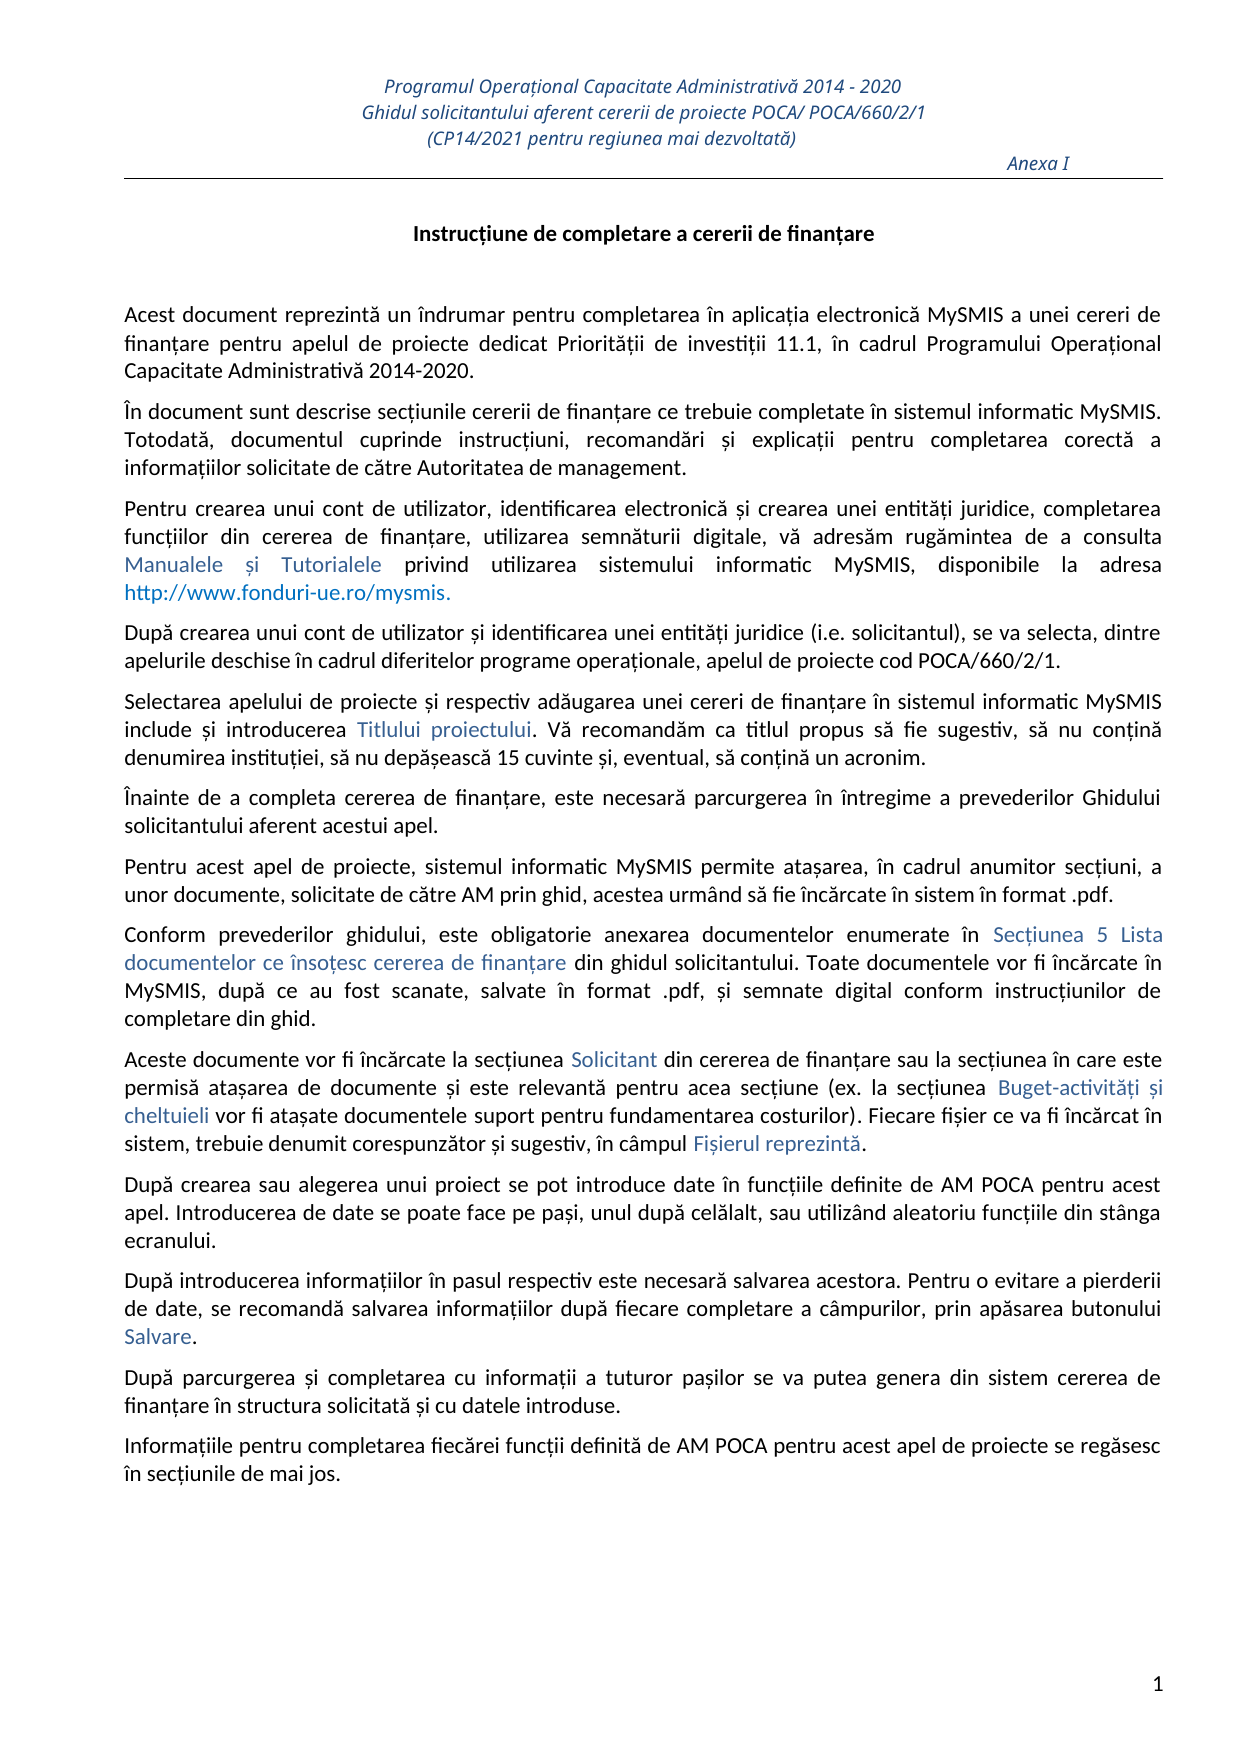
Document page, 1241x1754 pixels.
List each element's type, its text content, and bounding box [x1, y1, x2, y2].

text Pentru acest apel de proiecte, sistemul informatic MySMIS permite atașarea, în cadrul anumitor secțiuni, a unor documente, solicitate de către AM prin ghid, acestea urmând să fie încărcate în sistem în format .pdf. [124, 852, 1163, 908]
text Selectarea apelului de proiecte și respectiv adăugarea unei cereri de finanțare în sistemul informatic MySMIS include și introducerea Titlului proiectului. Vă recomandăm ca titlul propus să fie sugestiv, să nu conțină denumirea instituției, să nu depășească 15 cuvinte și, eventual, să conțină un acronim. [124, 687, 1163, 771]
text După parcurgerea și completarea cu informații a tuturor pașilor se va putea genera din sistem cererea de finanțare în structura solicitată și cu datele introduse. [124, 1363, 1163, 1419]
text După crearea unui cont de utilizator și identificarea unei entități juridice (i.e. solicitantul), se va selecta, dintre apelurile deschise în cadrul diferitelor programe operaționale, apelul de proiecte cod POCA/660/2/1. [124, 618, 1163, 674]
text Conform prevederilor ghidului, este obligatorie anexarea documentelor enumerate în Secțiunea 5 Lista documentelor ce însoțesc cererea de finanțare din ghidul solicitantului. Toate documentele vor fi încărcate în MySMIS, după ce au fost scanate, salvate în format .pdf, și semnate digital conform instrucțiunilor de completare din ghid. [124, 921, 1163, 1033]
text După introducerea informațiilor în pasul respectiv este necesară salvarea acestora. Pentru o evitare a pierderii de date, se recomandă salvarea informațiilor după fiecare completare a câmpurilor, prin apăsarea butonului Salvare. [124, 1266, 1163, 1350]
text Înainte de a completa cererea de finanțare, este necesară parcurgerea în întregime a prevederilor Ghidului solicitantului aferent acestui apel. [124, 783, 1163, 839]
text Informațiile pentru completarea fiecărei funcții definită de AM POCA pentru acest apel de proiecte se regăsesc în secțiunile de mai jos. [124, 1431, 1163, 1487]
text Acest document reprezintă un îndrumar pentru completarea în aplicația electronică MySMIS a unei cereri de finanțare pentru apelul de proiecte dedicat Priorității de investiții 11.1, în cadrul Programului Operațional Capacitate Administrativă 2014-2020. [124, 301, 1163, 385]
text În document sunt descrise secțiunile cererii de finanțare ce trebuie completate în sistemul informatic MySMIS. Totodată, documentul cuprinde instrucțiuni, recomandări și explicații pentru completarea corectă a informațiilor solicitate de către Autoritatea de management. [124, 397, 1163, 481]
text Pentru crearea unui cont de utilizator, identificarea electronică și crearea unei entități juridice, completarea funcțiilor din cererea de finanțare, utilizarea semnăturii digitale, vă adresăm rugămintea de a consulta Manualele și Tutorialele privind utilizarea sistemului informatic MySMIS, disponibile la adresa http://www.fonduri-ue.ro/mysmis. [124, 494, 1163, 606]
text Aceste documente vor fi încărcate la secțiunea Solicitant din cererea de finanțare sau la secțiunea în care este permisă atașarea de documente și este relevantă pentru acea secțiune (ex. la secțiunea Buget-activități și cheltuieli vor fi atașate documentele suport pentru fundamentarea costurilor). Fiecare fișier ce va fi încărcat în sistem, trebuie denumit corespunzător și sugestiv, în câmpul Fişierul reprezintă. [124, 1045, 1163, 1157]
text După crearea sau alegerea unui proiect se pot introduce date în funcțiile definite de AM POCA pentru acest apel. Introducerea de date se poate face pe pași, unul după celălalt, sau utilizând aleatoriu funcțiile din stânga ecranului. [124, 1170, 1163, 1254]
text Instrucțiune de completare a cererii de finanțare [124, 219, 1163, 248]
